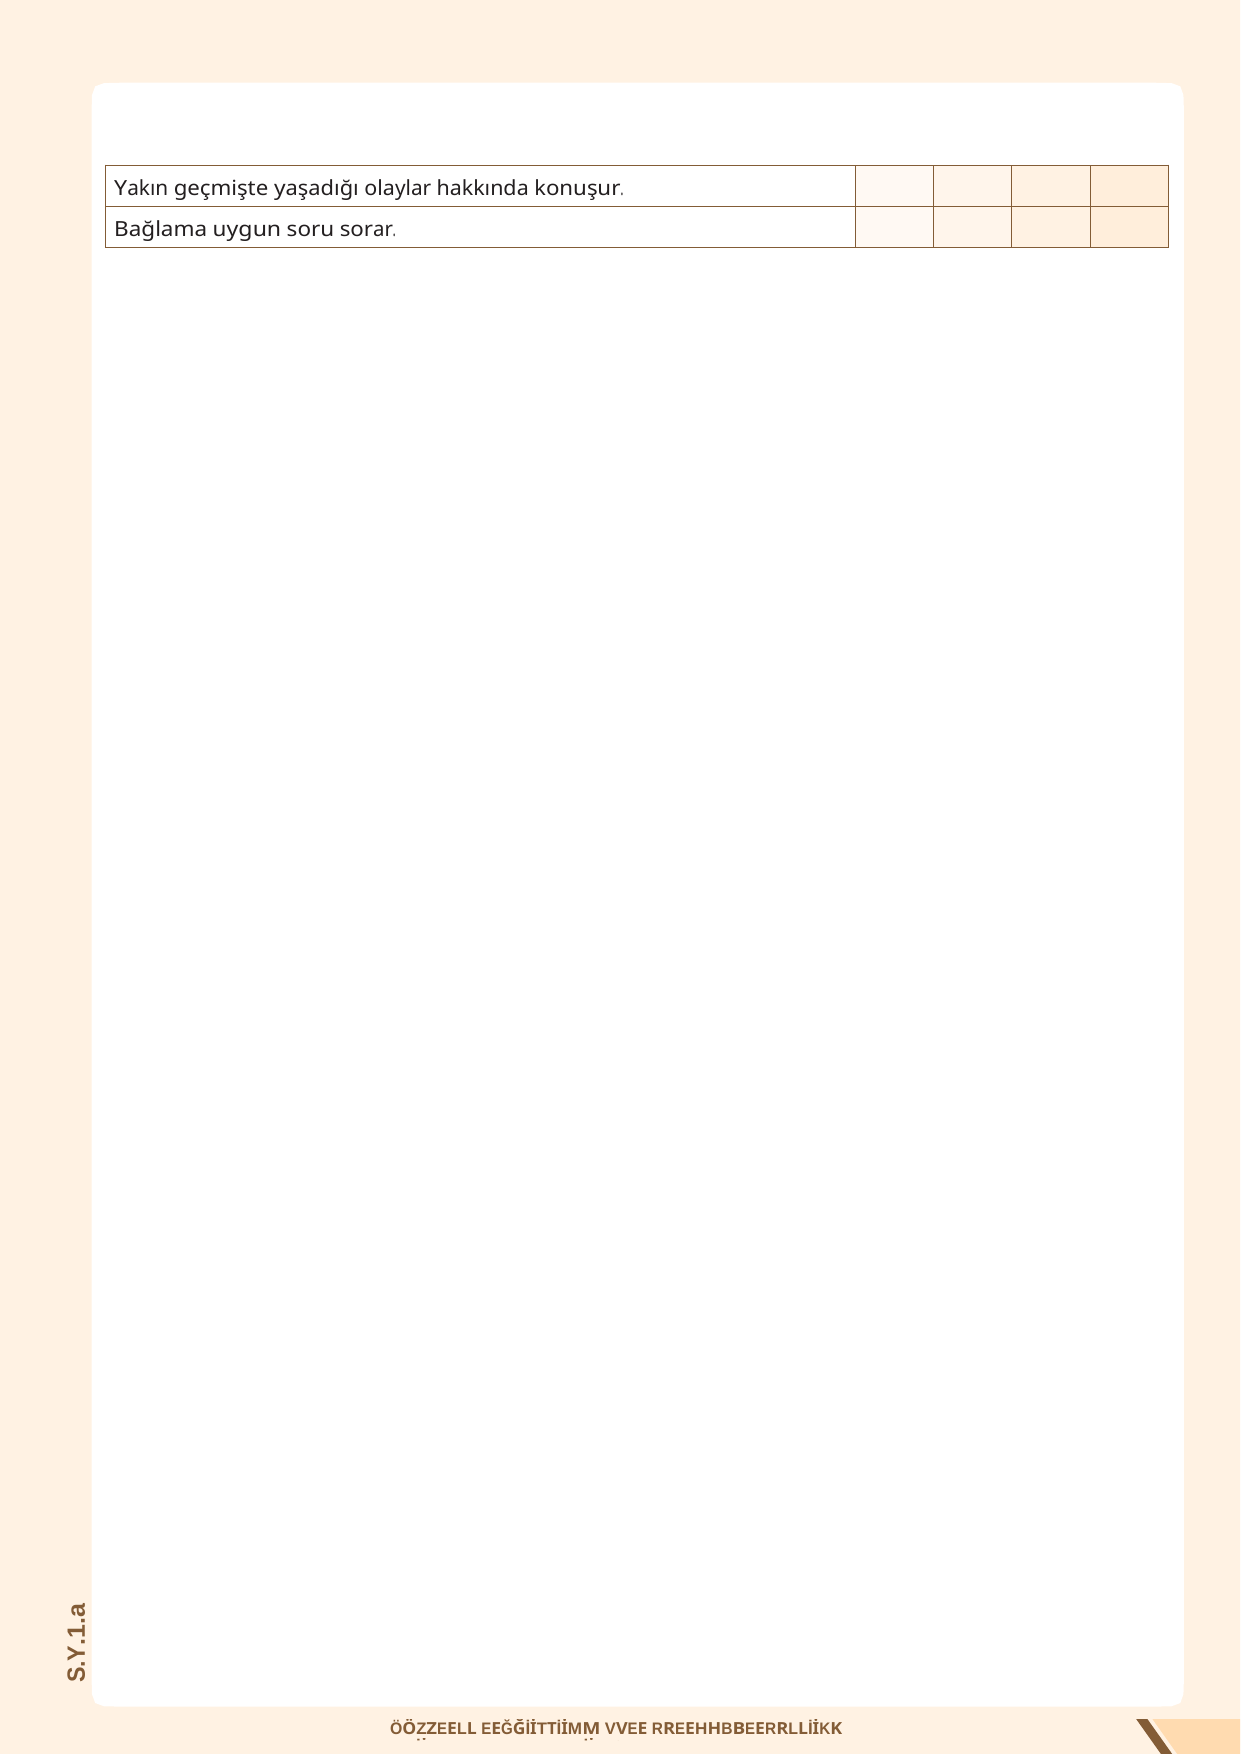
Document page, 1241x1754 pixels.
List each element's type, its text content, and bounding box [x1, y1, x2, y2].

table_cell [856, 207, 933, 247]
table_cell [1012, 166, 1090, 206]
table_cell [1091, 166, 1168, 206]
table_cell [856, 166, 933, 206]
table_cell Yakın geçmişte yaşadığı olaylar hakkında konuşur. [106, 166, 855, 206]
table_cell [934, 166, 1011, 206]
table_cell [1091, 207, 1168, 247]
table_cell [934, 207, 1011, 247]
table_cell Bağlama uygun soru sorar. [106, 207, 855, 247]
table_cell [1012, 207, 1090, 247]
